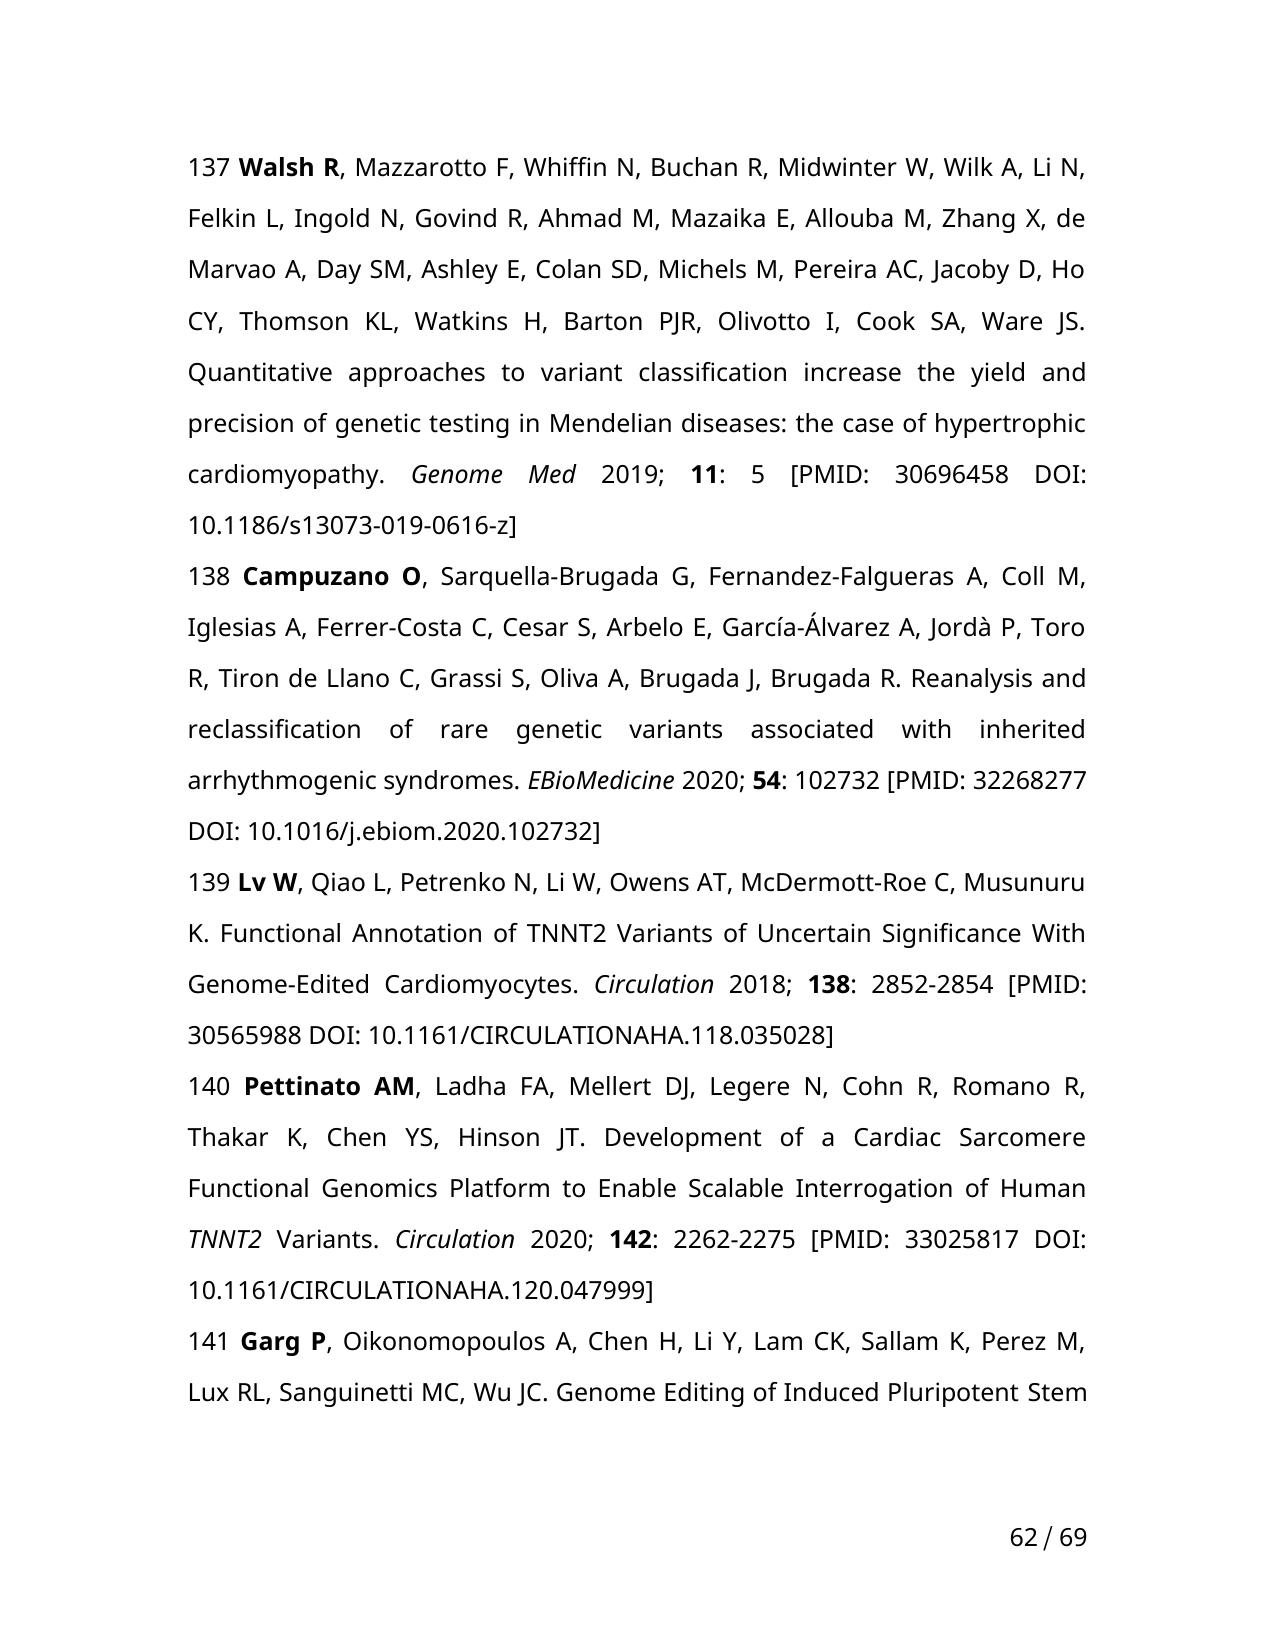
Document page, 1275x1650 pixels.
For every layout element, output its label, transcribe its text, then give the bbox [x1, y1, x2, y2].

text 137 Walsh R, Mazzarotto F, Whiffin N, Buchan R, Midwinter W, Wilk A, Li N, Felkin L, Ingold N, Govind R, Ahmad M, Mazaika E, Allouba M, Zhang X, de Marvao A, Day SM, Ashley E, Colan SD, Michels M, Pereira AC, Jacoby D, Ho CY, Thomson KL, Watkins H, Barton PJR, Olivotto I, Cook SA, Ware JS. Quantitative approaches to variant classification increase the yield and precision of genetic testing in Mendelian diseases: the case of hypertrophic cardiomyopathy. Genome Med 2019; 11: 5 [PMID: 30696458 DOI: 10.1186/s13073-019-0616-z] [187, 150, 1087, 541]
text 138 Campuzano O, Sarquella-Brugada G, Fernandez-Falgueras A, Coll M, Iglesias A, Ferrer-Costa C, Cesar S, Arbelo E, García-Álvarez A, Jordà P, Toro R, Tiron de Llano C, Grassi S, Oliva A, Brugada J, Brugada R. Reanalysis and reclassification of rare genetic variants associated with inherited arrhythmogenic syndromes. EBioMedicine 2020; 54: 102732 [PMID: 32268277 DOI: 10.1016/j.ebiom.2020.102732] [187, 558, 1087, 848]
text 139 Lv W, Qiao L, Petrenko N, Li W, Owens AT, McDermott-Roe C, Musunuru K. Functional Annotation of TNNT2 Variants of Uncertain Significance With Genome-Edited Cardiomyocytes. Circulation 2018; 138: 2852-2854 [PMID: 30565988 DOI: 10.1161/CIRCULATIONAHA.118.035028] [187, 864, 1087, 1052]
text 140 Pettinato AM, Ladha FA, Mellert DJ, Legere N, Cohn R, Romano R, Thakar K, Chen YS, Hinson JT. Development of a Cardiac Sarcomere Functional Genomics Platform to Enable Scalable Interrogation of Human TNNT2 Variants. Circulation 2020; 142: 2262-2275 [PMID: 33025817 DOI: 10.1161/CIRCULATIONAHA.120.047999] [187, 1069, 1087, 1307]
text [187, 1324, 1087, 1409]
